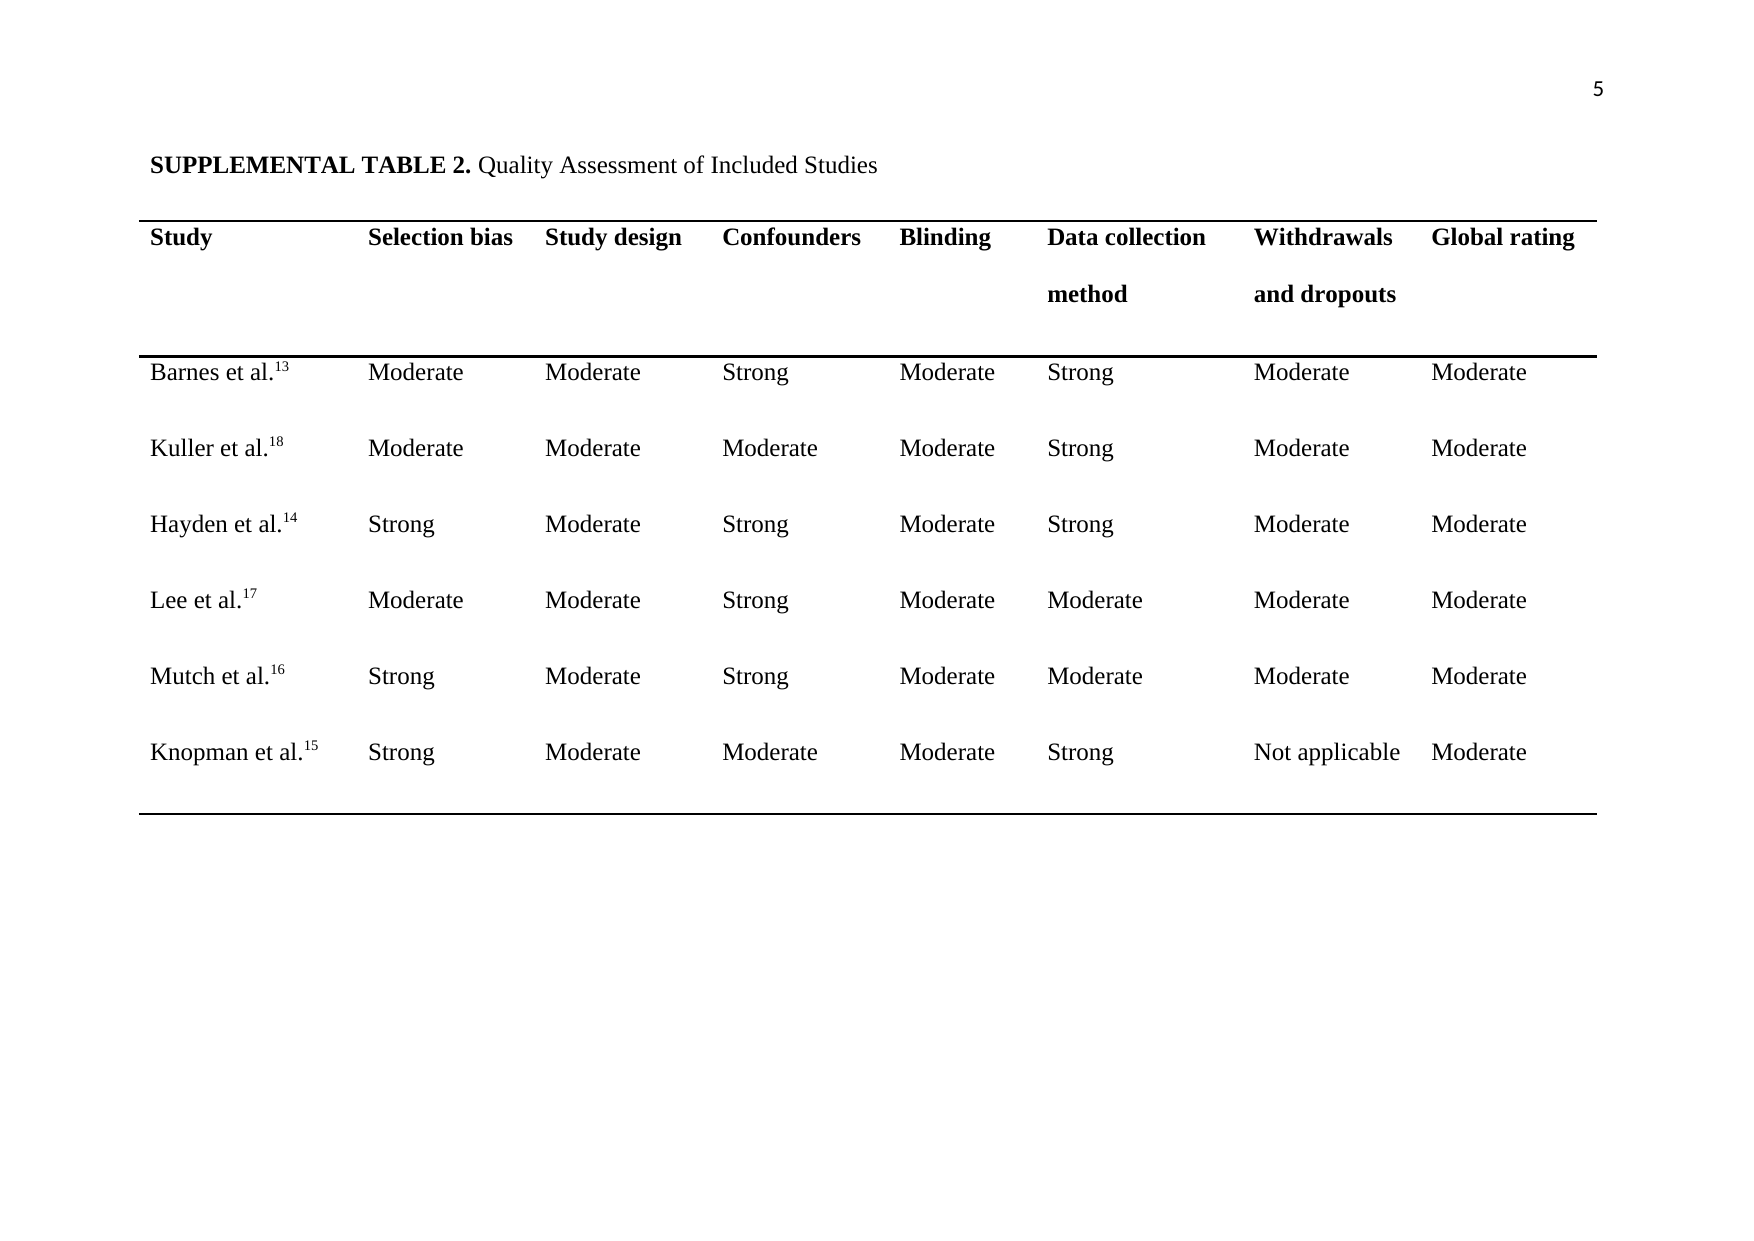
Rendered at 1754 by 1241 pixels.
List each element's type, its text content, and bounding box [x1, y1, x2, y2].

table_cell Barnes et al.13 [139, 358, 357, 433]
table_cell Hayden et al.14 [139, 509, 357, 585]
table_cell Not applicable [1243, 737, 1420, 812]
table_cell Moderate [534, 358, 711, 433]
table_header Study [139, 222, 357, 355]
table_cell Moderate [888, 737, 1036, 812]
table_cell Moderate [711, 737, 888, 812]
table_cell Strong [711, 585, 888, 661]
table_cell Moderate [1420, 585, 1597, 661]
table_cell Moderate [357, 433, 534, 509]
table_cell Moderate [534, 661, 711, 737]
table_cell Moderate [888, 433, 1036, 509]
table_header Study design [534, 222, 711, 355]
table_cell Lee et al.17 [139, 585, 357, 661]
table_header Confounders [711, 222, 888, 355]
table_cell Moderate [888, 358, 1036, 433]
table_cell Strong [1036, 737, 1242, 812]
table_header Global rating [1420, 222, 1597, 355]
table_cell Moderate [1420, 737, 1597, 812]
table_cell Kuller et al.18 [139, 433, 357, 509]
table_cell Strong [357, 509, 534, 585]
table_cell Knopman et al.15 [139, 737, 357, 812]
table_cell Moderate [1420, 661, 1597, 737]
table_cell Strong [1036, 433, 1242, 509]
table_cell Moderate [888, 661, 1036, 737]
table_cell Moderate [1243, 585, 1420, 661]
table_cell Moderate [1243, 509, 1420, 585]
table_cell Moderate [534, 585, 711, 661]
table_cell Moderate [1243, 433, 1420, 509]
table_cell Strong [357, 661, 534, 737]
text SUPPLEMENTAL TABLE 2. Quality Assessment of Included Studies [150, 150, 1604, 179]
table_cell Moderate [534, 509, 711, 585]
table_cell Moderate [1036, 661, 1242, 737]
table_cell Moderate [1420, 509, 1597, 585]
table_header Withdrawals and dropouts [1243, 222, 1420, 355]
table_header Blinding [888, 222, 1036, 355]
table_cell Strong [1036, 509, 1242, 585]
table_cell Moderate [357, 358, 534, 433]
table_cell Moderate [1036, 585, 1242, 661]
table_header Data collection method [1036, 222, 1242, 355]
table_cell Strong [711, 509, 888, 585]
table_cell Moderate [888, 585, 1036, 661]
table_cell Moderate [534, 737, 711, 812]
table_cell Moderate [711, 433, 888, 509]
table_cell Moderate [357, 585, 534, 661]
table_cell Mutch et al.16 [139, 661, 357, 737]
table_cell Strong [1036, 358, 1242, 433]
table_cell Strong [711, 661, 888, 737]
table_cell Moderate [1420, 358, 1597, 433]
table_cell Moderate [534, 433, 711, 509]
table_cell Moderate [1243, 358, 1420, 433]
table_cell Strong [357, 737, 534, 812]
table_cell Strong [711, 358, 888, 433]
table_cell Moderate [1420, 433, 1597, 509]
table_cell Moderate [888, 509, 1036, 585]
table_header Selection bias [357, 222, 534, 355]
table_cell Moderate [1243, 661, 1420, 737]
